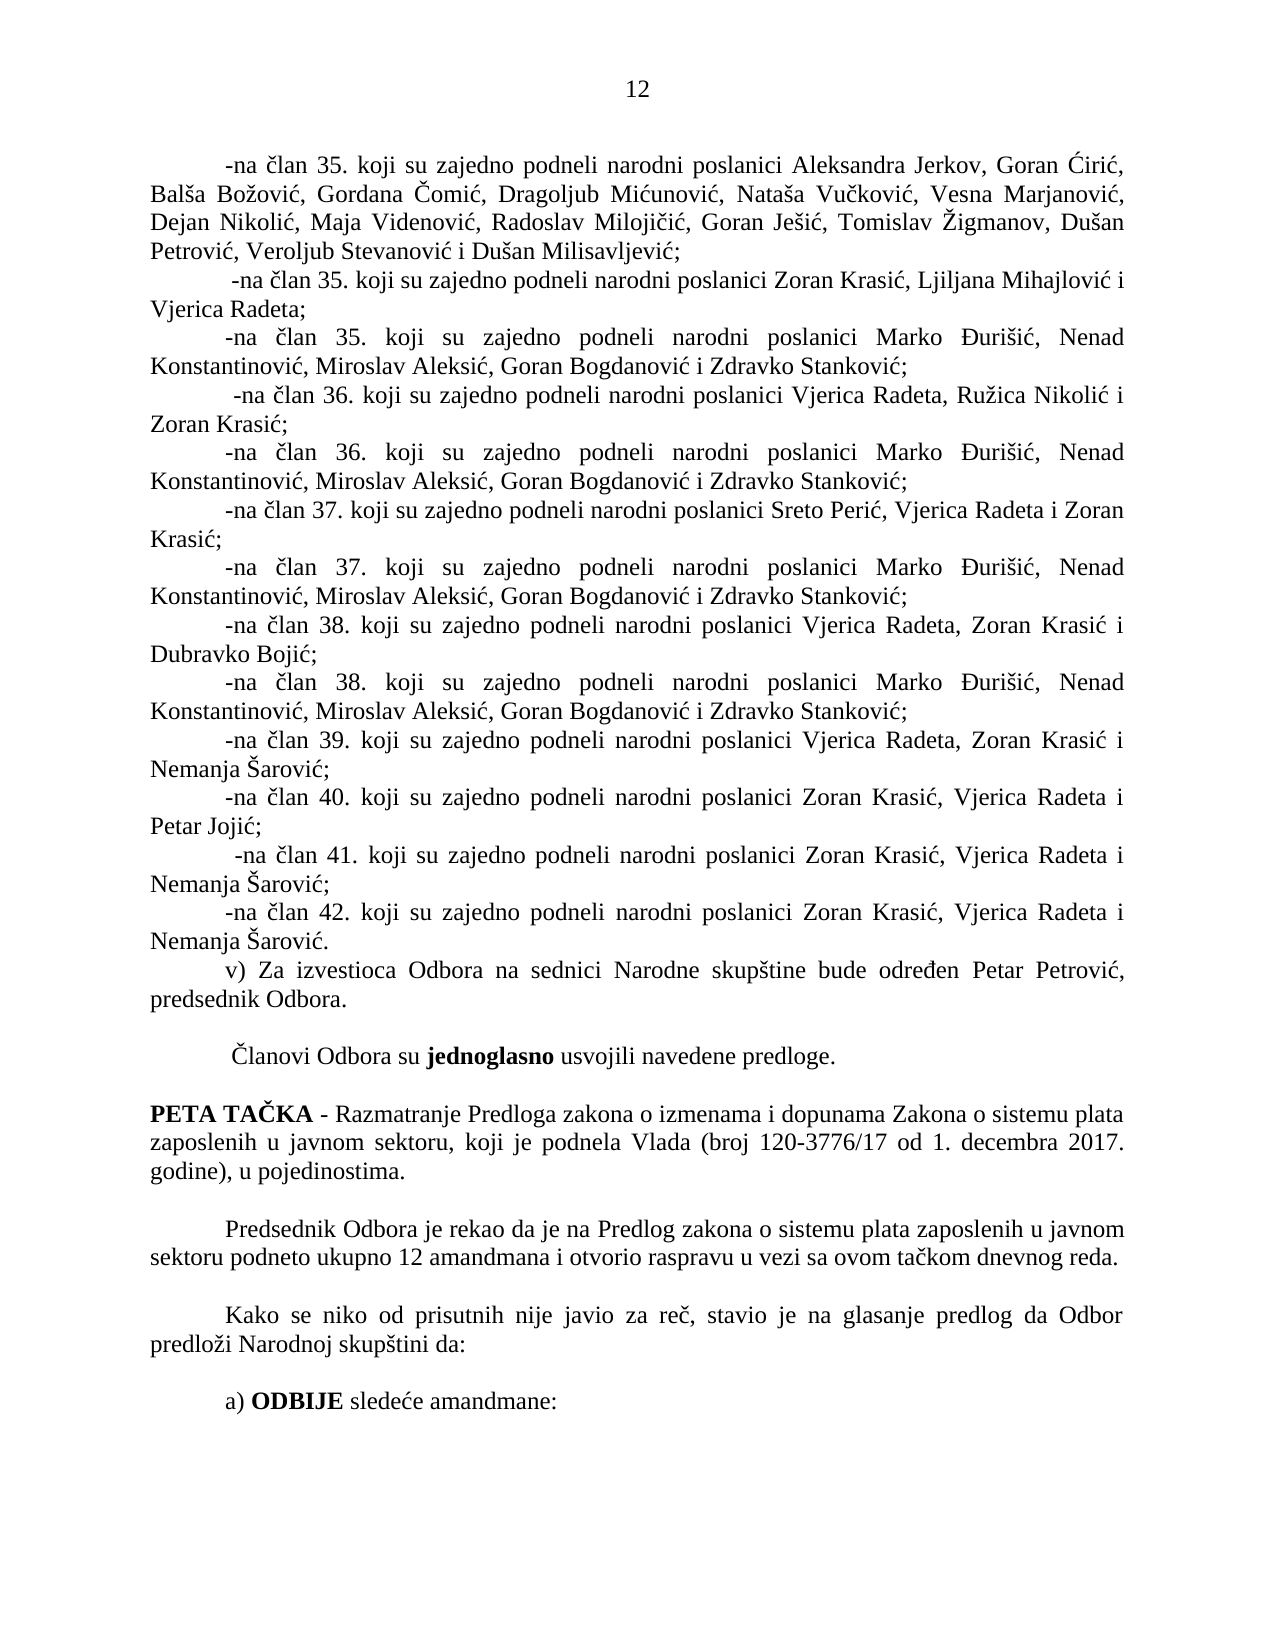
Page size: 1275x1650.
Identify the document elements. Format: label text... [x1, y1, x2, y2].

text -na član 39. koji su zajedno podneli narodni poslanici Vjerica Radeta, Zoran Krasić i Nemanja Šarović; [150, 725, 1125, 782]
text Predsednik Odbora je rekao da je na Predlog zakona o sistemu plata zaposlenih u javnom sektoru podneto ukupno 12 amandmana i otvorio raspravu u vezi sa ovom tačkom dnevnog reda. [150, 1214, 1125, 1271]
text PETA TAČKA - Razmatranje Predloga zakona o izmenama i dopunama Zakona o sistemu plata zaposlenih u javnom sektoru, koji je podnela Vlada (broj 120-3776/17 od 1. decembra 2017. godine), u pojedinostima. [150, 1099, 1125, 1185]
text -na član 35. koji su zajedno podneli narodni poslanici Marko Đurišić, Nenad Konstantinović, Miroslav Aleksić, Goran Bogdanović i Zdravko Stanković; [150, 322, 1125, 380]
text -na član 38. koji su zajedno podneli narodni poslanici Vjerica Radeta, Zoran Krasić i Dubravko Bojić; [150, 610, 1125, 667]
text -na član 37. koji su zajedno podneli narodni poslanici Marko Đurišić, Nenad Konstantinović, Miroslav Aleksić, Goran Bogdanović i Zdravko Stanković; [150, 552, 1125, 610]
text -na član 37. koji su zajedno podneli narodni poslanici Sreto Perić, Vjerica Radeta i Zoran Krasić; [150, 495, 1125, 552]
text v) Za izvestioca Odbora na sednici Narodne skupštine bude određen Petar Petrović, predsednik Odbora. [150, 955, 1125, 1012]
text Kako se niko od prisutnih nije javio za reč, stavio je na glasanje predlog da Odbor predloži Narodnoj skupštini da: [150, 1300, 1125, 1357]
text -na član 35. koji su zajedno podneli narodni poslanici Zoran Krasić, Ljiljana Mihajlović i Vjerica Radeta; [150, 265, 1125, 322]
text -na član 42. koji su zajedno podneli narodni poslanici Zoran Krasić, Vjerica Radeta i Nemanja Šarović. [150, 897, 1125, 955]
text -na član 36. koji su zajedno podneli narodni poslanici Vjerica Radeta, Ružica Nikolić i Zoran Krasić; [150, 380, 1125, 437]
text -na član 41. koji su zajedno podneli narodni poslanici Zoran Krasić, Vjerica Radeta i Nemanja Šarović; [150, 840, 1125, 897]
text Članovi Odbora su jednoglasno usvojili navedene predloge. [150, 1041, 1125, 1070]
text a) ODBIJE sledeće amandmane: [150, 1386, 1125, 1415]
text -na član 35. koji su zajedno podneli narodni poslanici Aleksandra Jerkov, Goran Ćirić, Balša Božović, Gordana Čomić, Dragoljub Mićunović, Nataša Vučković, Vesna Marjanović, Dejan Nikolić, Maja Videnović, Radoslav Milojičić, Goran Ješić, Tomislav Žigmanov, Dušan Petrović, Veroljub Stevanović i Dušan Milisavljević; [150, 150, 1125, 265]
text -na član 40. koji su zajedno podneli narodni poslanici Zoran Krasić, Vjerica Radeta i Petar Jojić; [150, 782, 1125, 840]
text -na član 36. koji su zajedno podneli narodni poslanici Marko Đurišić, Nenad Konstantinović, Miroslav Aleksić, Goran Bogdanović i Zdravko Stanković; [150, 437, 1125, 495]
text -na član 38. koji su zajedno podneli narodni poslanici Marko Đurišić, Nenad Konstantinović, Miroslav Aleksić, Goran Bogdanović i Zdravko Stanković; [150, 667, 1125, 725]
